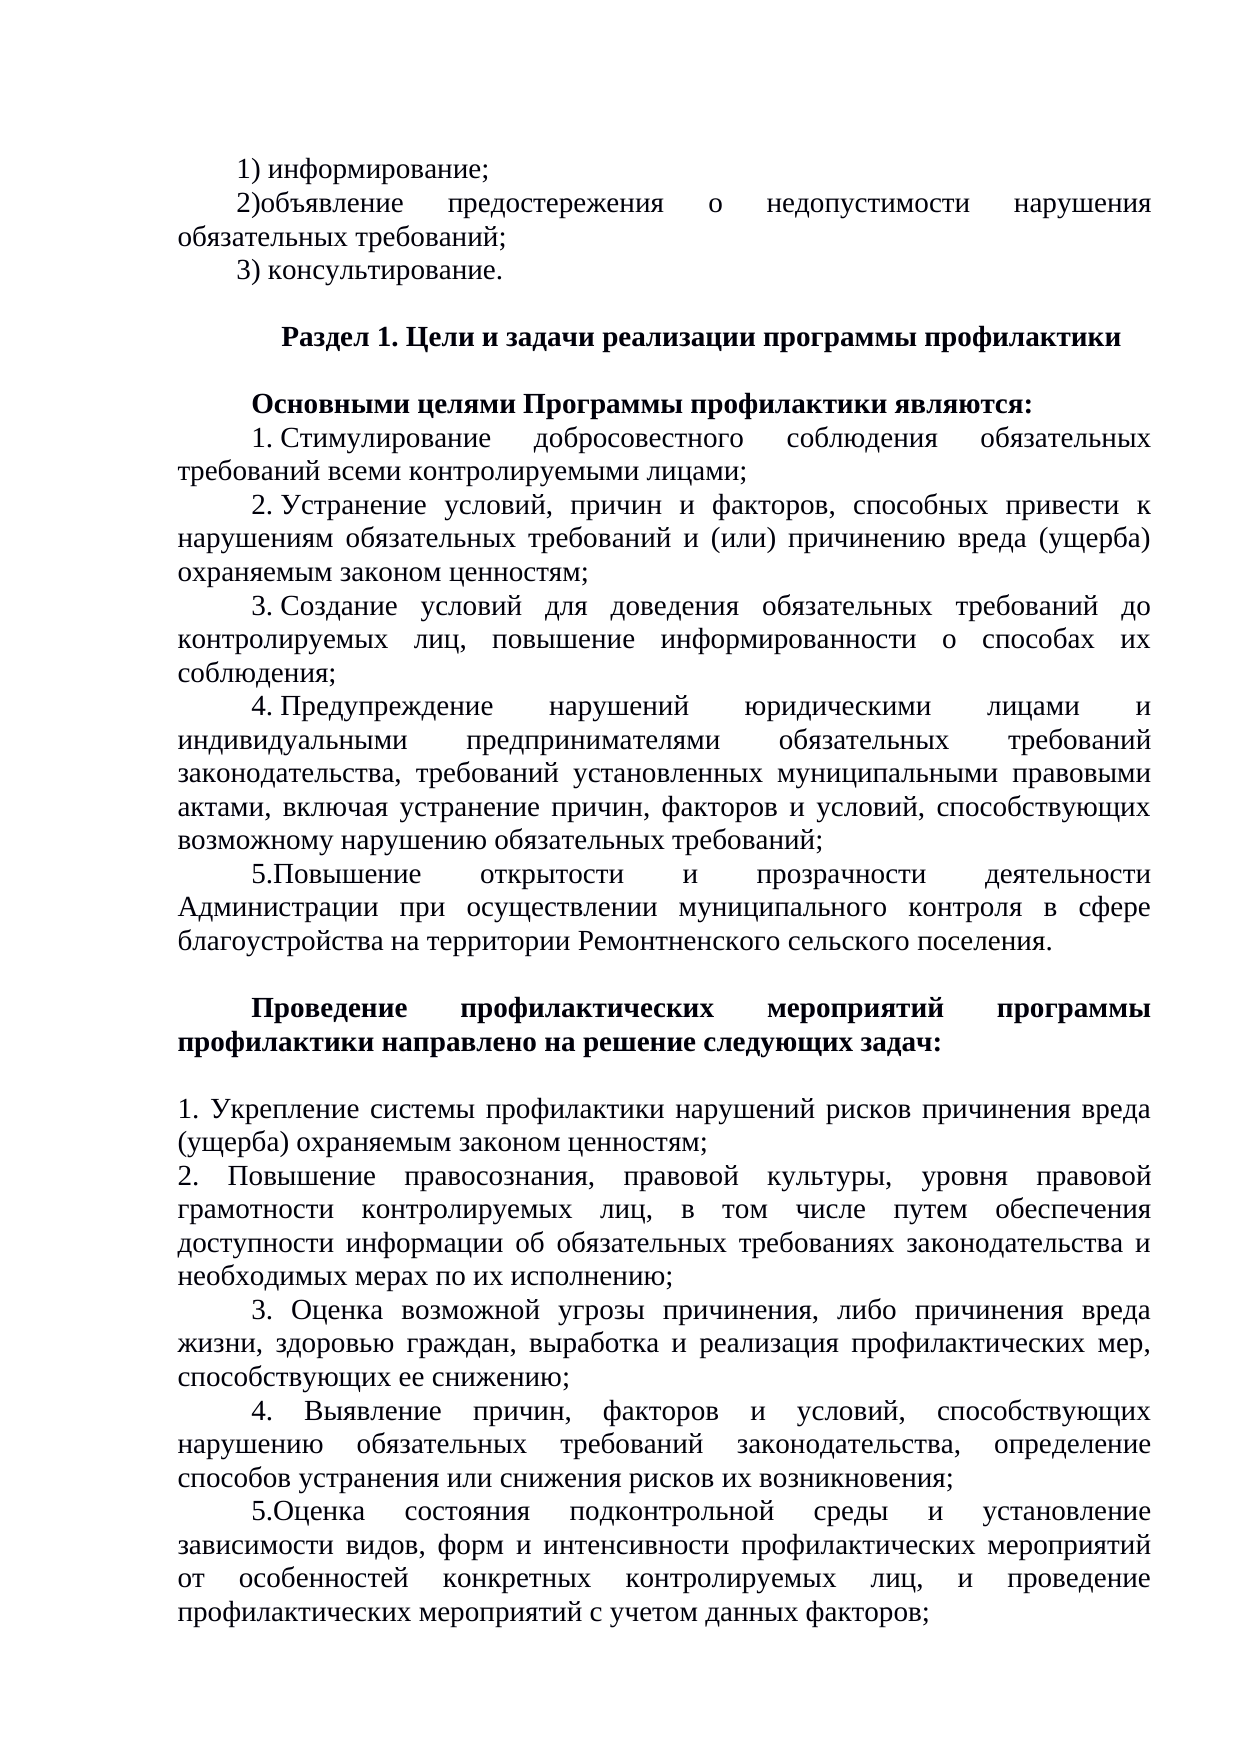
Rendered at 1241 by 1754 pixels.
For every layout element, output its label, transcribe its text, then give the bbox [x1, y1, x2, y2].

list Создание условий для доведения обязательных требований до контролируемых лиц, повышение информированности о способах их соблюдения; [177, 588, 1152, 688]
text 4. Выявление причин, факторов и условий, способствующих нарушению обязательных требований законодательства, определение способов устранения или снижения рисков их возникновения; [177, 1393, 1152, 1493]
text 1. Укрепление системы профилактики нарушений рисков причинения вреда (ущерба) охраняемым законом ценностям; [177, 1091, 1152, 1158]
text 5.Оценка состояния подконтрольной среды и установление зависимости видов, форм и интенсивности профилактических мероприятий от особенностей конкретных контролируемых лиц, и проведение профилактических мероприятий с учетом данных факторов; [177, 1493, 1152, 1627]
text 2)объявление предостережения о недопустимости нарушения обязательных требований; [177, 185, 1152, 252]
text Раздел 1. Цели и задачи реализации программы профилактики [177, 319, 1152, 353]
text 2. Повышение правосознания, правовой культуры, уровня правовой грамотности контролируемых лиц, в том числе путем обеспечения доступности информации об обязательных требованиях законодательства и необходимых мерах по их исполнению; [177, 1158, 1152, 1292]
text 5.Повышение открытости и прозрачности деятельности Администрации при осуществлении муниципального контроля в сфере благоустройства на территории Ремонтненского сельского поселения. [177, 856, 1152, 957]
list Стимулирование добросовестного соблюдения обязательных требований всеми контролируемыми лицами; [177, 420, 1152, 487]
text 3) консультирование. [177, 252, 1152, 286]
text 3. Оценка возможной угрозы причинения, либо причинения вреда жизни, здоровью граждан, выработка и реализация профилактических мер, способствующих ее снижению; [177, 1292, 1152, 1393]
list Устранение условий, причин и факторов, способных привести к нарушениям обязательных требований и (или) причинению вреда (ущерба) охраняемым законом ценностям; [177, 487, 1152, 588]
text Основными целями Программы профилактики являются: [177, 386, 1152, 420]
text Проведение профилактических мероприятий программы профилактики направлено на решение следующих задач: [177, 990, 1152, 1057]
list Предупреждение нарушений юридическими лицами и индивидуальными предпринимателями обязательных требований законодательства, требований установленных муниципальными правовыми актами, включая устранение причин, факторов и условий, способствующих возможному нарушению обязательных требований; [177, 688, 1152, 856]
text 1) информирование; [177, 152, 1152, 185]
